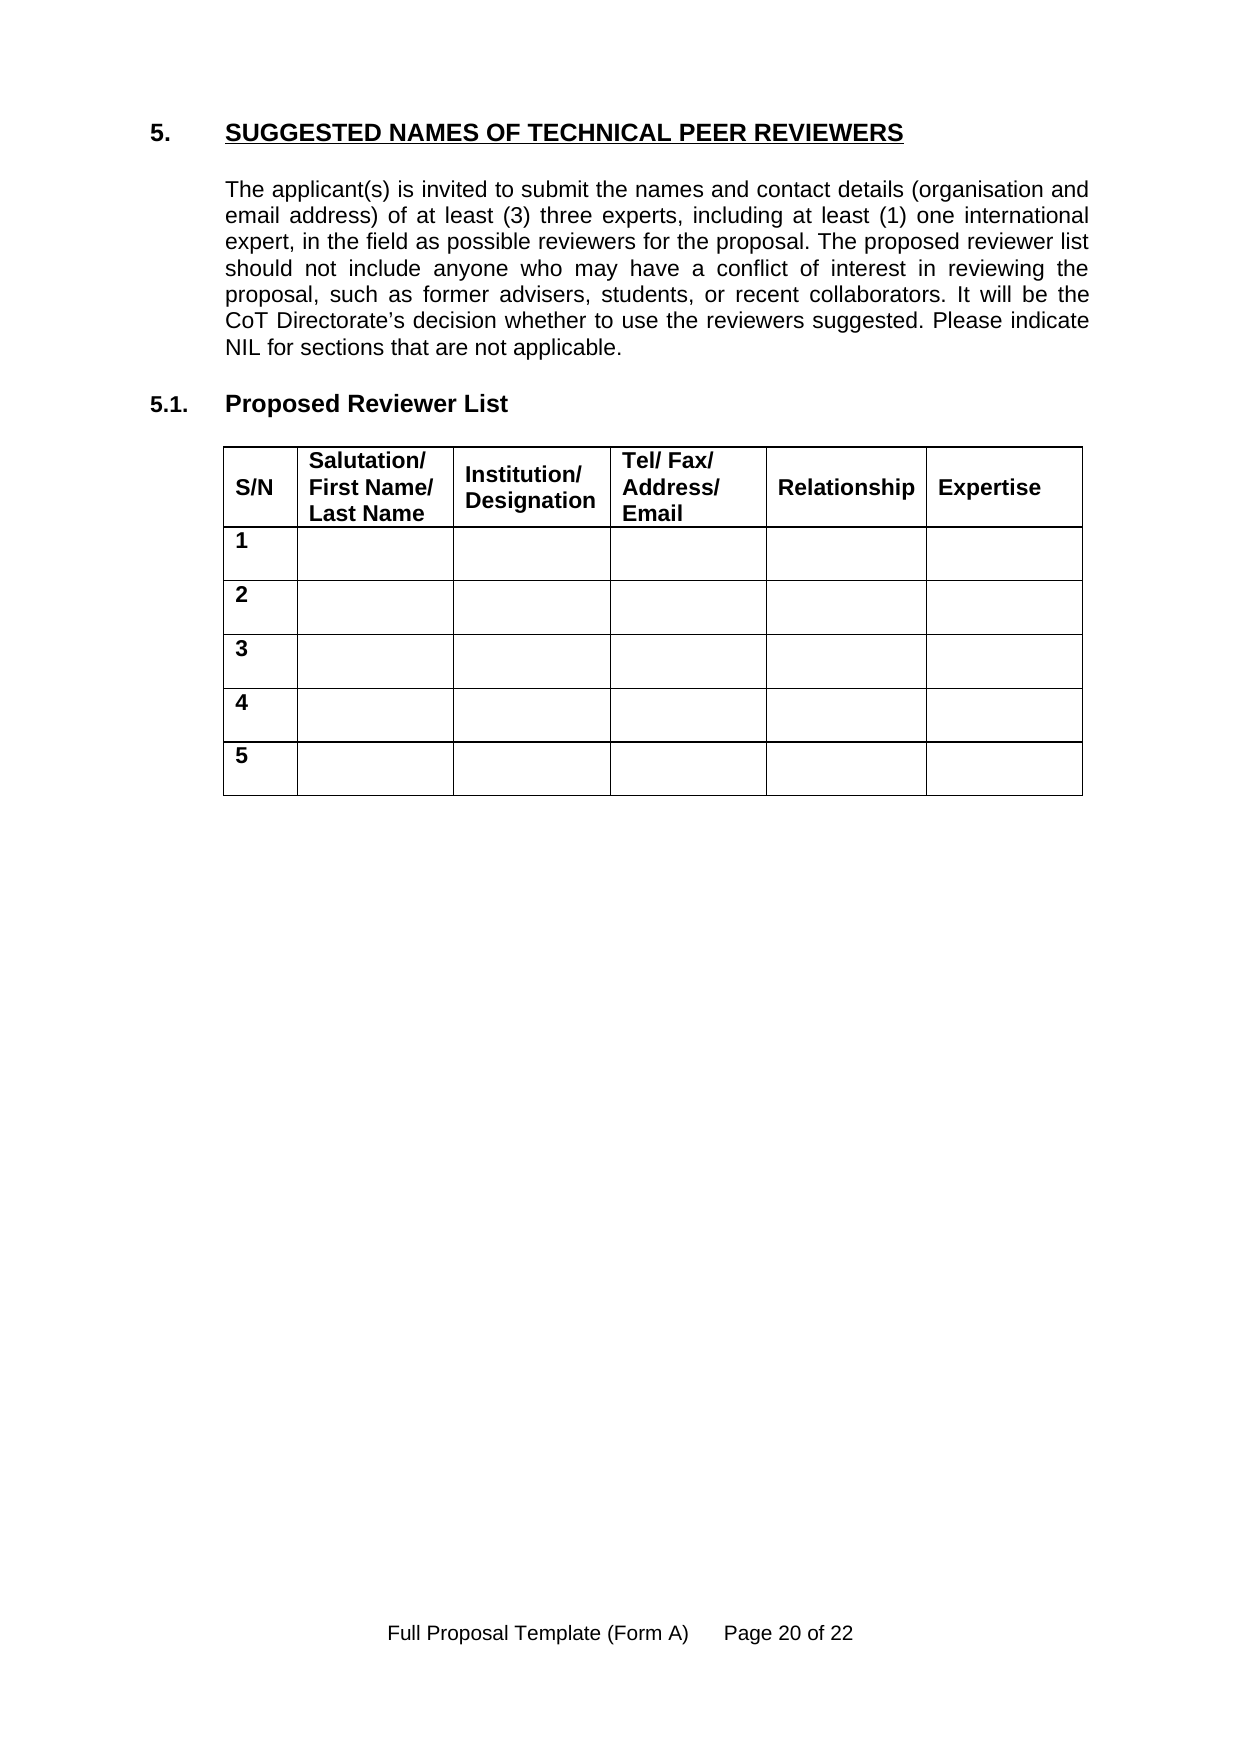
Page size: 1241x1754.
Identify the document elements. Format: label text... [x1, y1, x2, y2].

table_header Salutation/ First Name/ Last Name [298, 448, 453, 526]
table_header S/N [224, 448, 297, 526]
table_cell [454, 635, 610, 688]
table_cell [298, 635, 453, 688]
table_cell [611, 635, 766, 688]
table_cell [298, 689, 453, 741]
table_cell [454, 528, 610, 580]
table_cell 5 [224, 743, 297, 795]
table_cell 4 [224, 689, 297, 741]
table_header Institution/ Designation [454, 448, 610, 526]
table_cell [611, 689, 766, 741]
table_cell 1 [224, 528, 297, 580]
table_cell [927, 581, 1082, 634]
list SUGGESTED NAMES OF TECHNICAL PEER REVIEWERS [150, 118, 1090, 147]
table_cell [454, 689, 610, 741]
table_cell [927, 689, 1082, 741]
table_cell [927, 635, 1082, 688]
table_cell [767, 635, 926, 688]
table_cell [298, 528, 453, 580]
table_cell [611, 528, 766, 580]
table_cell [298, 743, 453, 795]
table_cell [767, 743, 926, 795]
table_cell 2 [224, 581, 297, 634]
table_header Tel/ Fax/ Address/ Email [611, 448, 766, 526]
text The applicant(s) is invited to submit the names and contact details (organisation and email address) of at least (3) three experts, including at least (1) one international expert, in the field as possible reviewers for the proposal. The proposed reviewer list should not include anyone who may have a conflict of interest in reviewing the proposal, such as former advisers, students, or recent collaborators. It will be the CoT Directorate’s decision whether to use the reviewers suggested. Please indicate NIL for sections that are not applicable. [225, 176, 1090, 360]
table_cell [927, 743, 1082, 795]
table_cell [611, 581, 766, 634]
table_cell [767, 528, 926, 580]
table_cell [767, 581, 926, 634]
table_cell 3 [224, 635, 297, 688]
list Proposed Reviewer List [150, 389, 1090, 418]
table_header Relationship [767, 448, 926, 526]
table_cell [767, 689, 926, 741]
table_cell [611, 743, 766, 795]
table_cell [927, 528, 1082, 580]
table_cell [454, 743, 610, 795]
table_cell [454, 581, 610, 634]
table_header Expertise [927, 448, 1082, 526]
table_cell [298, 581, 453, 634]
